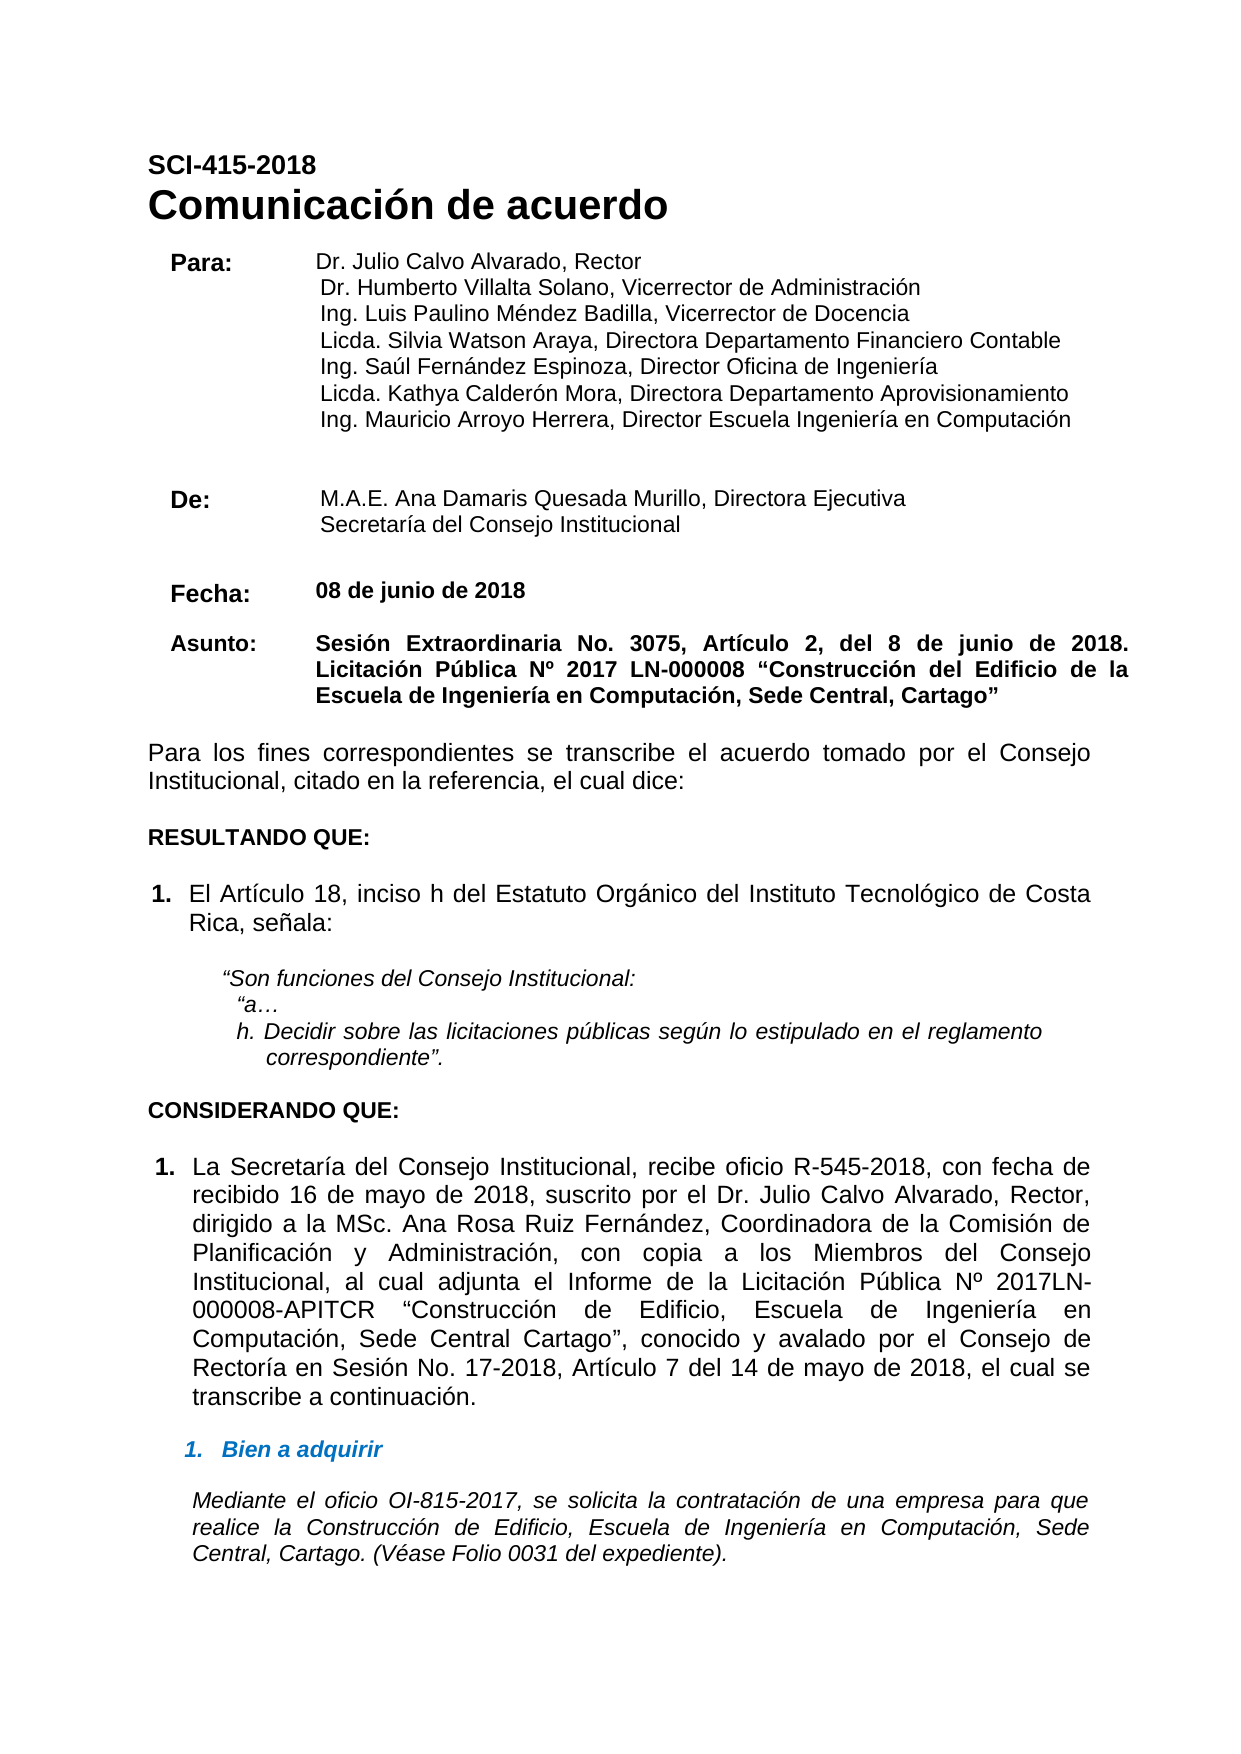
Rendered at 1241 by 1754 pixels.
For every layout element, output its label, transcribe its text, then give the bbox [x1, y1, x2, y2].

text Comunicación de acuerdo [148, 181, 1092, 228]
table_cell Asunto: [159, 630, 304, 709]
text SCI-415-2018 [148, 149, 1092, 181]
text CONSIDERANDO QUE: [148, 1097, 1092, 1123]
table_cell Fecha: [159, 551, 304, 630]
text “a… [236, 991, 1092, 1018]
subtitle Bien a adquirir [184, 1436, 1092, 1462]
text RESULTANDO QUE: [148, 824, 1092, 850]
text “Son funciones del Consejo Institucional: [222, 965, 1092, 991]
table_header Para: [159, 248, 304, 485]
table_cell 08 de junio de 2018 [304, 551, 1146, 630]
table_cell Sesión Extraordinaria No. 3075, Artículo 2, del 8 de junio de 2018. Licitación Pública Nº 2017 LN-000008 “Construcción del Edificio de la Escuela de Ingeniería en Computación, Sede Central, Cartago” [304, 630, 1146, 709]
table_header Dr. Julio Calvo Alvarado, Rector Dr. Humberto Villalta Solano, Vicerrector de Administración Ing. Luis Paulino Méndez Badilla, Vicerrector de Docencia Licda. Silvia Watson Araya, Directora Departamento Financiero Contable Ing. Saúl Fernández Espinoza, Director Oficina de Ingeniería Licda. Kathya Calderón Mora, Directora Departamento Aprovisionamiento Ing. Mauricio Arroyo Herrera, Director Escuela Ingeniería en Computación [304, 248, 1146, 485]
table_cell M.A.E. Ana Damaris Quesada Murillo, Directora Ejecutiva Secretaría del Consejo Institucional [304, 485, 1146, 551]
list La Secretaría del Consejo Institucional, recibe oficio R-545-2018, con fecha de recibido 16 de mayo de 2018, suscrito por el Dr. Julio Calvo Alvarado, Rector, dirigido a la MSc. Ana Rosa Ruiz Fernández, Coordinadora de la Comisión de Planificación y Administración, con copia a los Miembros del Consejo Institucional, al cual adjunta el Informe de la Licitación Pública Nº 2017LN-000008-APITCR “Construcción de Edificio, Escuela de Ingeniería en Computación, Sede Central Cartago”, conocido y avalado por el Consejo de Rectoría en Sesión No. 17-2018, Artículo 7 del 14 de mayo de 2018, el cual se transcribe a continuación. [154, 1152, 1092, 1411]
text h. Decidir sobre las licitaciones públicas según lo estipulado en el reglamento correspondiente”. [236, 1018, 1046, 1070]
list El Artículo 18, inciso h del Estatuto Orgánico del Instituto Tecnológico de Costa Rica, señala: [151, 879, 1092, 936]
text Para los fines correspondientes se transcribe el acuerdo tomado por el Consejo Institucional, citado en la referencia, el cual dice: [148, 738, 1092, 795]
text Mediante el oficio OI-815-2017, se solicita la contratación de una empresa para que realice la Construcción de Edificio, Escuela de Ingeniería en Computación, Sede Central, Cartago. (Véase Folio 0031 del expediente). [192, 1487, 1092, 1566]
table_cell De: [159, 485, 304, 551]
